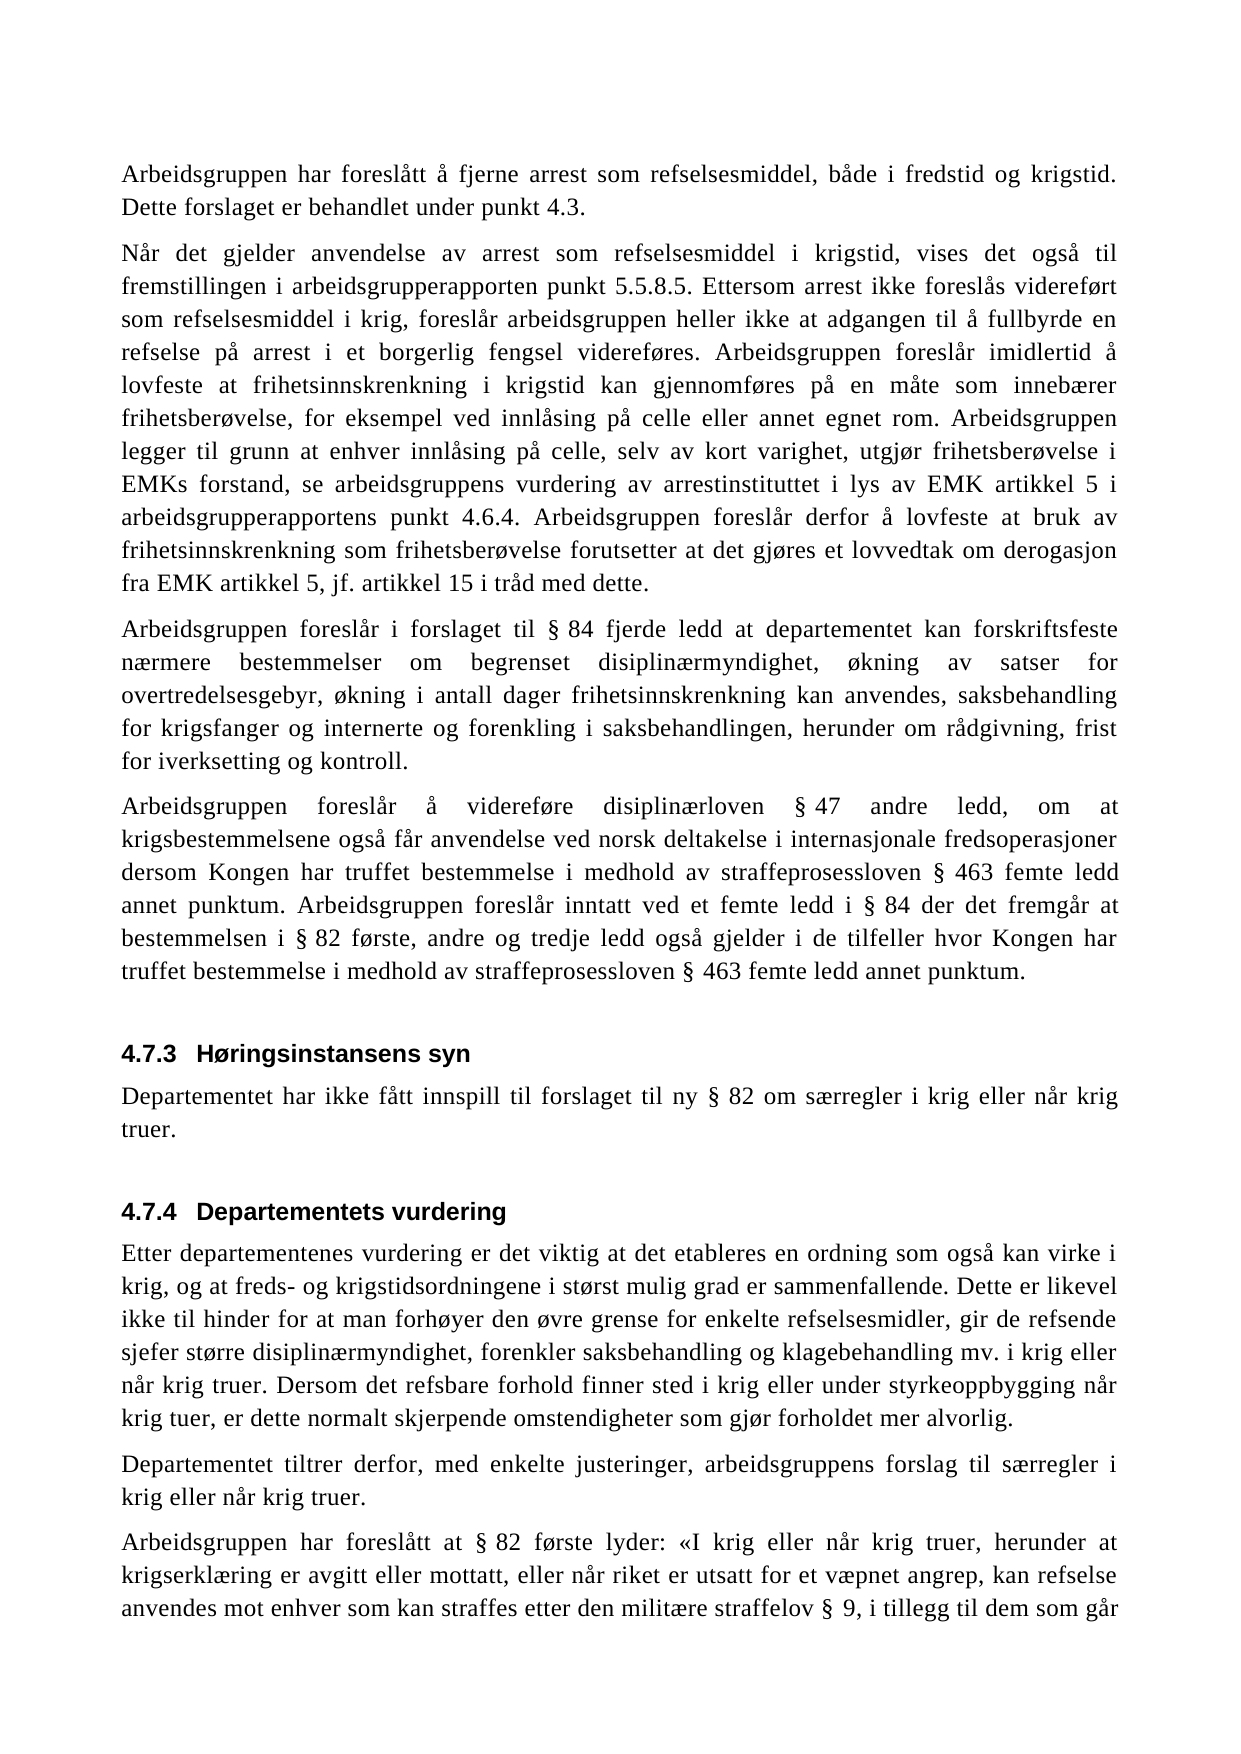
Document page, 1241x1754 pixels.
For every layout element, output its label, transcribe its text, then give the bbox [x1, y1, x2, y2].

text Etter departementenes vurdering er det viktig at det etableres en ordning som også kan virke i krig, og at freds- og krigstidsordningene i størst mulig grad er sammenfallende. Dette er likevel ikke til hinder for at man forhøyer den øvre grense for enkelte refselsesmidler, gir de refsende sjefer større disiplinærmyndighet, forenkler saksbehandling og klagebehandling mv. i krig eller når krig truer. Dersom det refsbare forhold finner sted i krig eller under styrkeoppbygging når krig tuer, er dette normalt skjerpende omstendigheter som gjør forholdet mer alvorlig. [121, 1238, 1119, 1432]
text Arbeidsgruppen foreslår å videreføre disiplinærloven § 47 andre ledd, om at krigsbestemmelsene også får anvendelse ved norsk deltakelse i internasjonale fredsoperasjoner dersom Kongen har truffet bestemmelse i medhold av straffeprosessloven § 463 femte ledd annet punktum. Arbeidsgruppen foreslår inntatt ved et femte ledd i § 84 der det fremgår at bestemmelsen i § 82 første, andre og tredje ledd også gjelder i de tilfeller hvor Kongen har truffet bestemmelse i medhold av straffeprosessloven § 463 femte ledd annet punktum. [121, 791, 1119, 985]
text Departementet har ikke fått innspill til forslaget til ny § 82 om særregler i krig eller når krig truer. [121, 1081, 1119, 1143]
text Departementet tiltrer derfor, med enkelte justeringer, arbeidsgruppens forslag til særregler i krig eller når krig truer. [121, 1449, 1119, 1511]
text Arbeidsgruppen har foreslått å fjerne arrest som refselsesmiddel, både i fredstid og krigstid. Dette forslaget er behandlet under punkt 4.3. [121, 159, 1119, 221]
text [121, 1527, 1119, 1622]
subtitle Departementets vurdering [121, 1197, 1119, 1226]
text Arbeidsgruppen foreslår i forslaget til § 84 fjerde ledd at departementet kan forskriftsfeste nærmere bestemmelser om begrenset disiplinærmyndighet, økning av satser for overtredelsesgebyr, økning i antall dager frihetsinnskrenkning kan anvendes, saksbehandling for krigsfanger og internerte og forenkling i saksbehandlingen, herunder om rådgivning, frist for iverksetting og kontroll. [121, 614, 1119, 774]
text Når det gjelder anvendelse av arrest som refselsesmiddel i krigstid, vises det også til fremstillingen i arbeidsgrupperapporten punkt 5.5.8.5. Ettersom arrest ikke foreslås videreført som refselsesmiddel i krig, foreslår arbeidsgruppen heller ikke at adgangen til å fullbyrde en refselse på arrest i et borgerlig fengsel videreføres. Arbeidsgruppen foreslår imidlertid å lovfeste at frihetsinnskrenkning i krigstid kan gjennomføres på en måte som innebærer frihetsberøvelse, for eksempel ved innlåsing på celle eller annet egnet rom. Arbeidsgruppen legger til grunn at enhver innlåsing på celle, selv av kort varighet, utgjør frihetsberøvelse i EMKs forstand, se arbeidsgruppens vurdering av arrestinstituttet i lys av EMK artikkel 5 i arbeidsgrupperapportens punkt 4.6.4. Arbeidsgruppen foreslår derfor å lovfeste at bruk av frihetsinnskrenkning som frihetsberøvelse forutsetter at det gjøres et lovvedtak om derogasjon fra EMK artikkel 5, jf. artikkel 15 i tråd med dette. [121, 238, 1119, 597]
subtitle Høringsinstansens syn [121, 1039, 1119, 1068]
